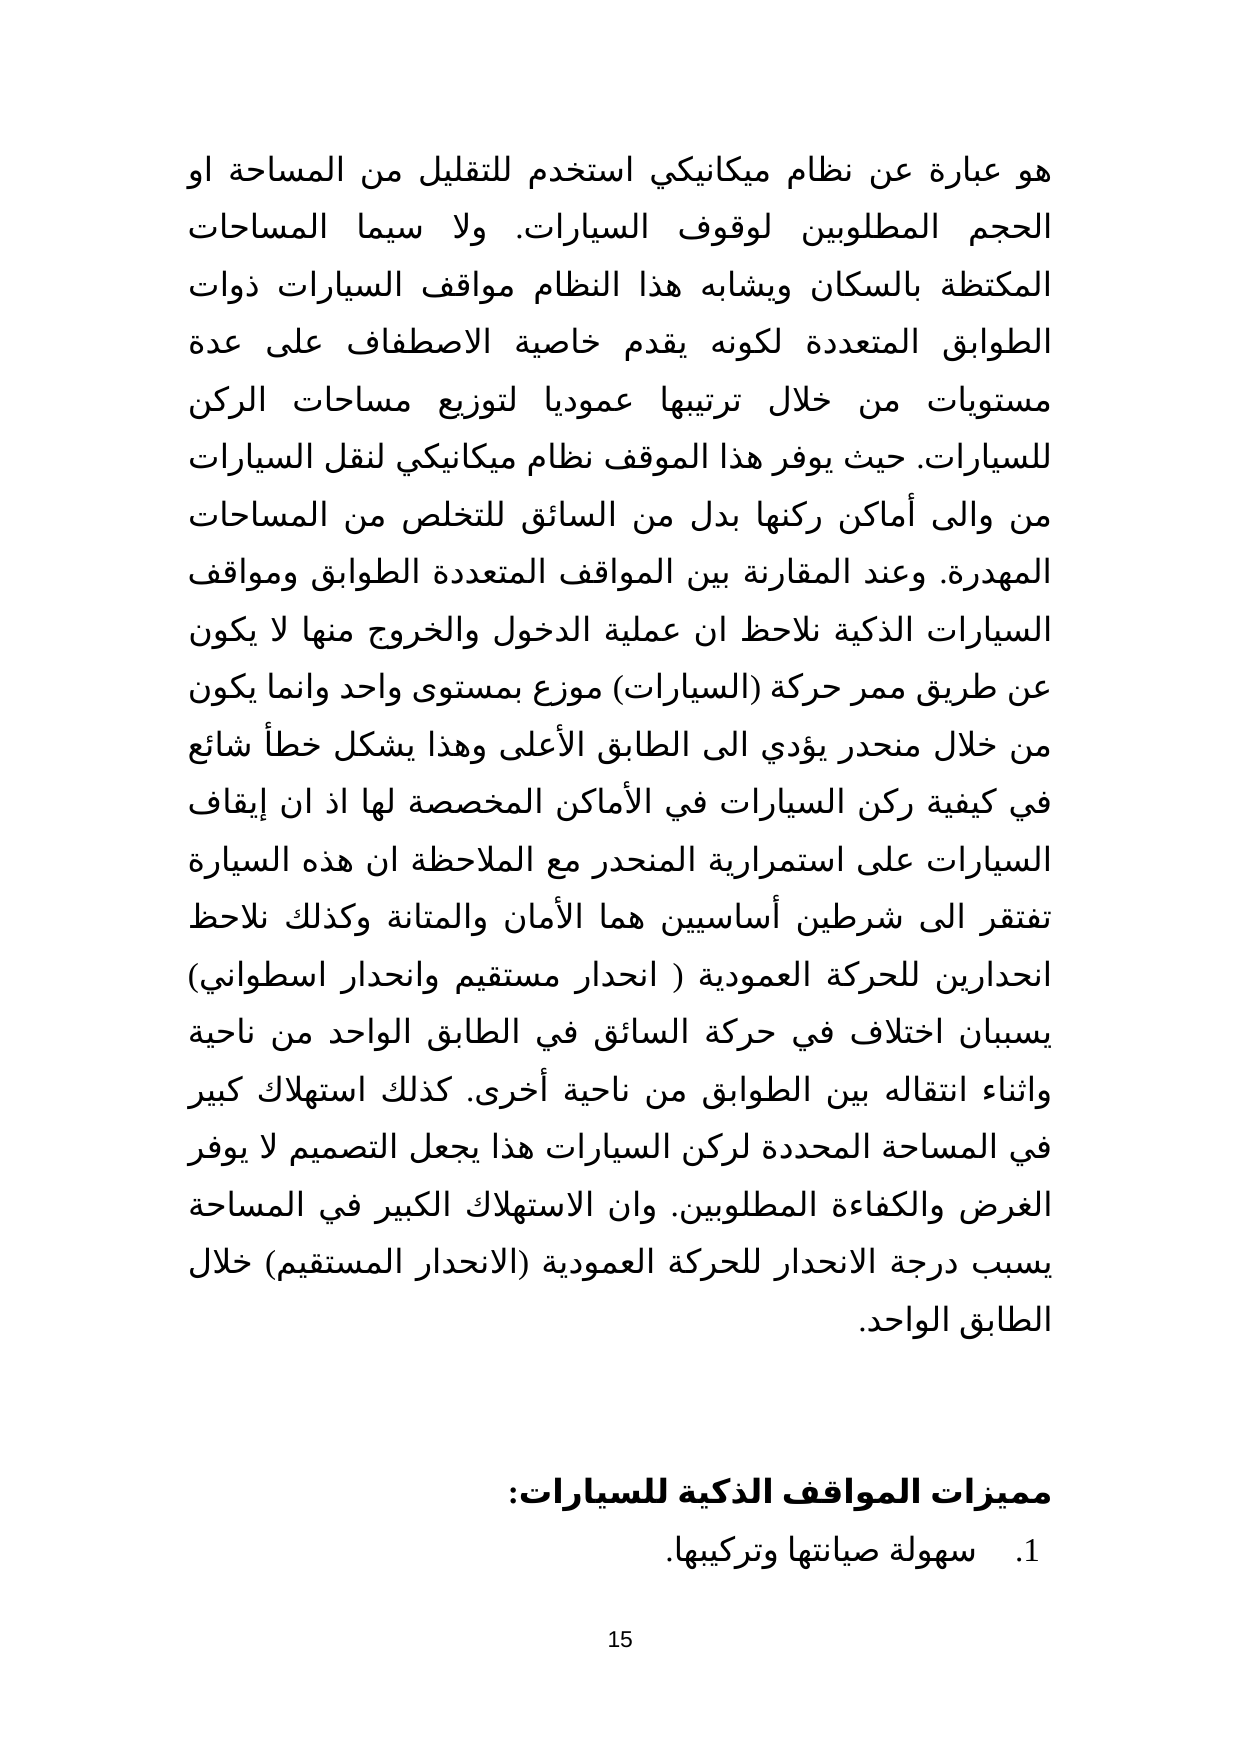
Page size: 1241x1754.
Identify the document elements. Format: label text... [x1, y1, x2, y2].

list مميزات المواقف الذكية للسيارات: [187, 1472, 1053, 1511]
list هو عبارة عن نظام ميكانيكي استخدم للتقليل من المساحة او الحجم المطلوبين لوقوف السيارات. ولا سيما المساحات المكتظة بالسكان ويشابه هذا النظام مواقف السيارات ذوات الطوابق المتعددة لكونه يقدم خاصية الاصطفاف على عدة مستويات من خلال ترتيبها عموديا لتوزيع مساحات الركن للسيارات. حيث يوفر هذا الموقف نظام ميكانيكي لنقل السيارات من والى أماكن ركنها بدل من السائق للتخلص من المساحات المهدرة. وعند المقارنة بين المواقف المتعددة الطوابق ومواقف السيارات الذكية نلاحظ ان عملية الدخول والخروج منها لا يكون عن طريق ممر حركة (السيارات) موزع بمستوى واحد وانما يكون من خلال منحدر يؤدي الى الطابق الأعلى وهذا يشكل خطأ شائع في كيفية ركن السيارات في الأماكن المخصصة لها اذ ان إيقاف السيارات على استمرارية المنحدر مع الملاحظة ان هذه السيارة تفتقر الى شرطين أساسيين هما الأمان والمتانة وكذلك نلاحظ انحدارين للحركة العمودية ( انحدار مستقيم وانحدار اسطواني) يسببان اختلاف في حركة السائق في الطابق الواحد من ناحية واثناء انتقاله بين الطوابق من ناحية أخرى. كذلك استهلاك كبير في المساحة المحددة لركن السيارات هذا يجعل التصميم لا يوفر الغرض والكفاءة المطلوبين. وان الاستهلاك الكبير في المساحة يسبب درجة الانحدار للحركة العمودية (الانحدار المستقيم) خلال الطابق الواحد. [187, 150, 1053, 1338]
list سهولة صيانتها وتركيبها. [187, 1530, 1015, 1568]
